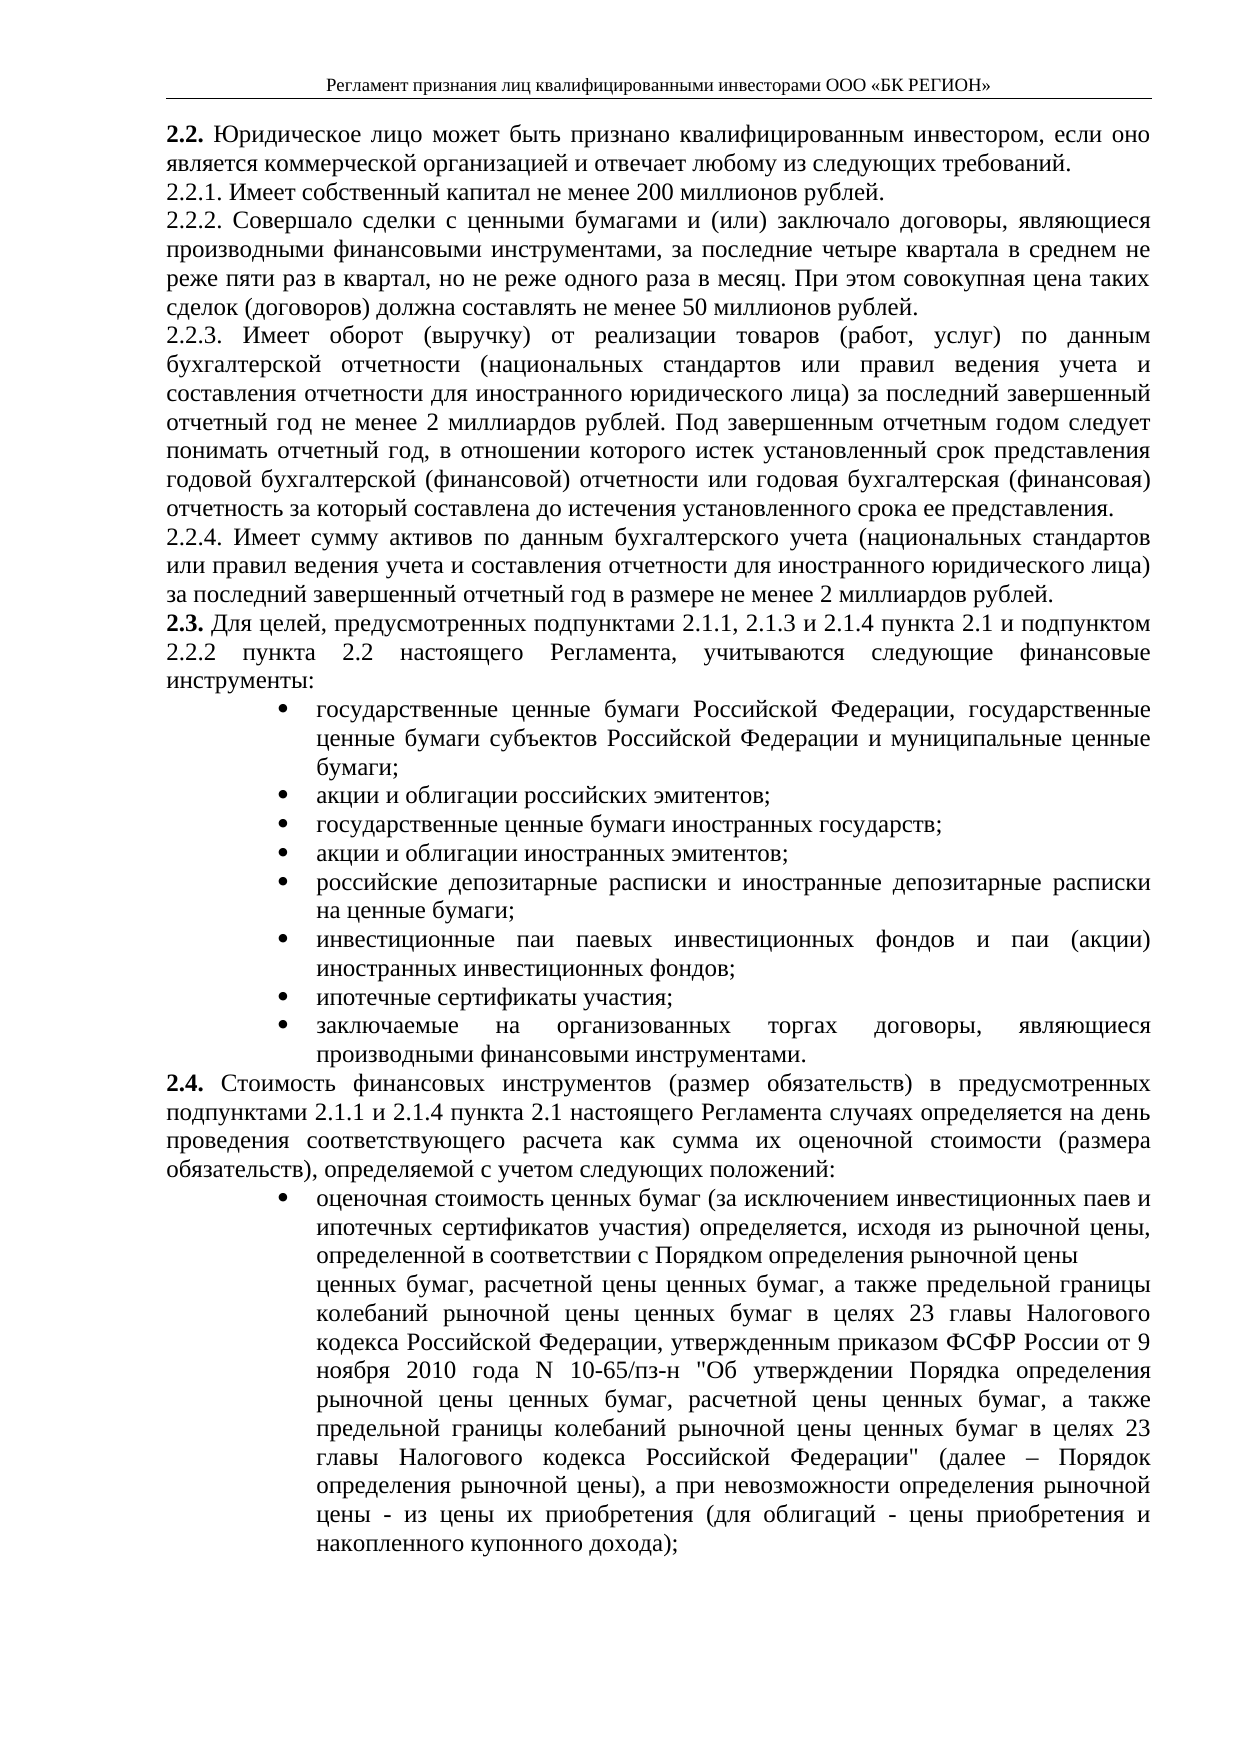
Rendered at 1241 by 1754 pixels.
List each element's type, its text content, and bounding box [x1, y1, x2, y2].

text ценных бумаг, расчетной цены ценных бумаг, а также предельной границы колебаний рыночной цены ценных бумаг в целях 23 главы Налогового кодекса Российской Федерации, утвержденным приказом ФСФР России от 9 ноября 2010 года N 10-65/пз-н "Об утверждении Порядка определения рыночной цены ценных бумаг, расчетной цены ценных бумаг, а также предельной границы колебаний рыночной цены ценных бумаг в целях 23 главы Налогового кодекса Российской Федерации" (далее – Порядок определения рыночной цены), а при невозможности определения рыночной цены - из цены их приобретения (для облигаций - цены приобретения и накопленного купонного дохода); [316, 1269, 1152, 1557]
list государственные ценные бумаги иностранных государств; [278, 809, 1152, 838]
list ипотечные сертификаты участия; [278, 982, 1152, 1011]
text 2.2.4. Имеет сумму активов по данным бухгалтерского учета (национальных стандартов или правил ведения учета и составления отчетности для иностранного юридического лица) за последний завершенный отчетный год в размере не менее 2 миллиардов рублей. [166, 522, 1152, 608]
text 2.3. Для целей, предусмотренных подпунктами 2.1.1, 2.1.3 и 2.1.4 пункта 2.1 и подпунктом 2.2.2 пункта 2.2 настоящего Регламента, учитываются следующие финансовые инструменты: [166, 608, 1152, 694]
list инвестиционные паи паевых инвестиционных фондов и паи (акции) иностранных инвестиционных фондов; [278, 924, 1152, 982]
list государственные ценные бумаги Российской Федерации, государственные ценные бумаги субъектов Российской Федерации и муниципальные ценные бумаги; [278, 694, 1152, 781]
list акции и облигации иностранных эмитентов; [278, 838, 1152, 867]
list российские депозитарные расписки и иностранные депозитарные расписки на ценные бумаги; [278, 867, 1152, 924]
text 2.2. Юридическое лицо может быть признано квалифицированным инвестором, если оно является коммерческой организацией и отвечает любому из следующих требований. [166, 119, 1152, 177]
text 2.2.1. Имеет собственный капитал не менее 200 миллионов рублей. [166, 177, 1152, 206]
text 2.2.3. Имеет оборот (выручку) от реализации товаров (работ, услуг) по данным бухгалтерской отчетности (национальных стандартов или правил ведения учета и составления отчетности для иностранного юридического лица) за последний завершенный отчетный год не менее 2 миллиардов рублей. Под завершенным отчетным годом следует понимать отчетный год, в отношении которого истек установленный срок представления годовой бухгалтерской (финансовой) отчетности или годовая бухгалтерская (финансовая) отчетность за который составлена до истечения установленного срока ее представления. [166, 321, 1152, 522]
text 2.4. Стоимость финансовых инструментов (размер обязательств) в предусмотренных подпунктами 2.1.1 и 2.1.4 пункта 2.1 настоящего Регламента случаях определяется на день проведения соответствующего расчета как сумма их оценочной стоимости (размера обязательств), определяемой с учетом следующих положений: [166, 1068, 1152, 1183]
list оценочная стоимость ценных бумаг (за исключением инвестиционных паев и ипотечных сертификатов участия) определяется, исходя из рыночной цены, определенной в соответствии с Порядком определения рыночной цены [278, 1183, 1152, 1269]
text 2.2.2. Совершало сделки с ценными бумагами и (или) заключало договоры, являющиеся производными финансовыми инструментами, за последние четыре квартала в среднем не реже пяти раз в квартал, но не реже одного раза в месяц. При этом совокупная цена таких сделок (договоров) должна составлять не менее 50 миллионов рублей. [166, 206, 1152, 321]
list заключаемые на организованных торгах договоры, являющиеся производными финансовыми инструментами. [278, 1011, 1152, 1068]
list акции и облигации российских эмитентов; [278, 781, 1152, 809]
